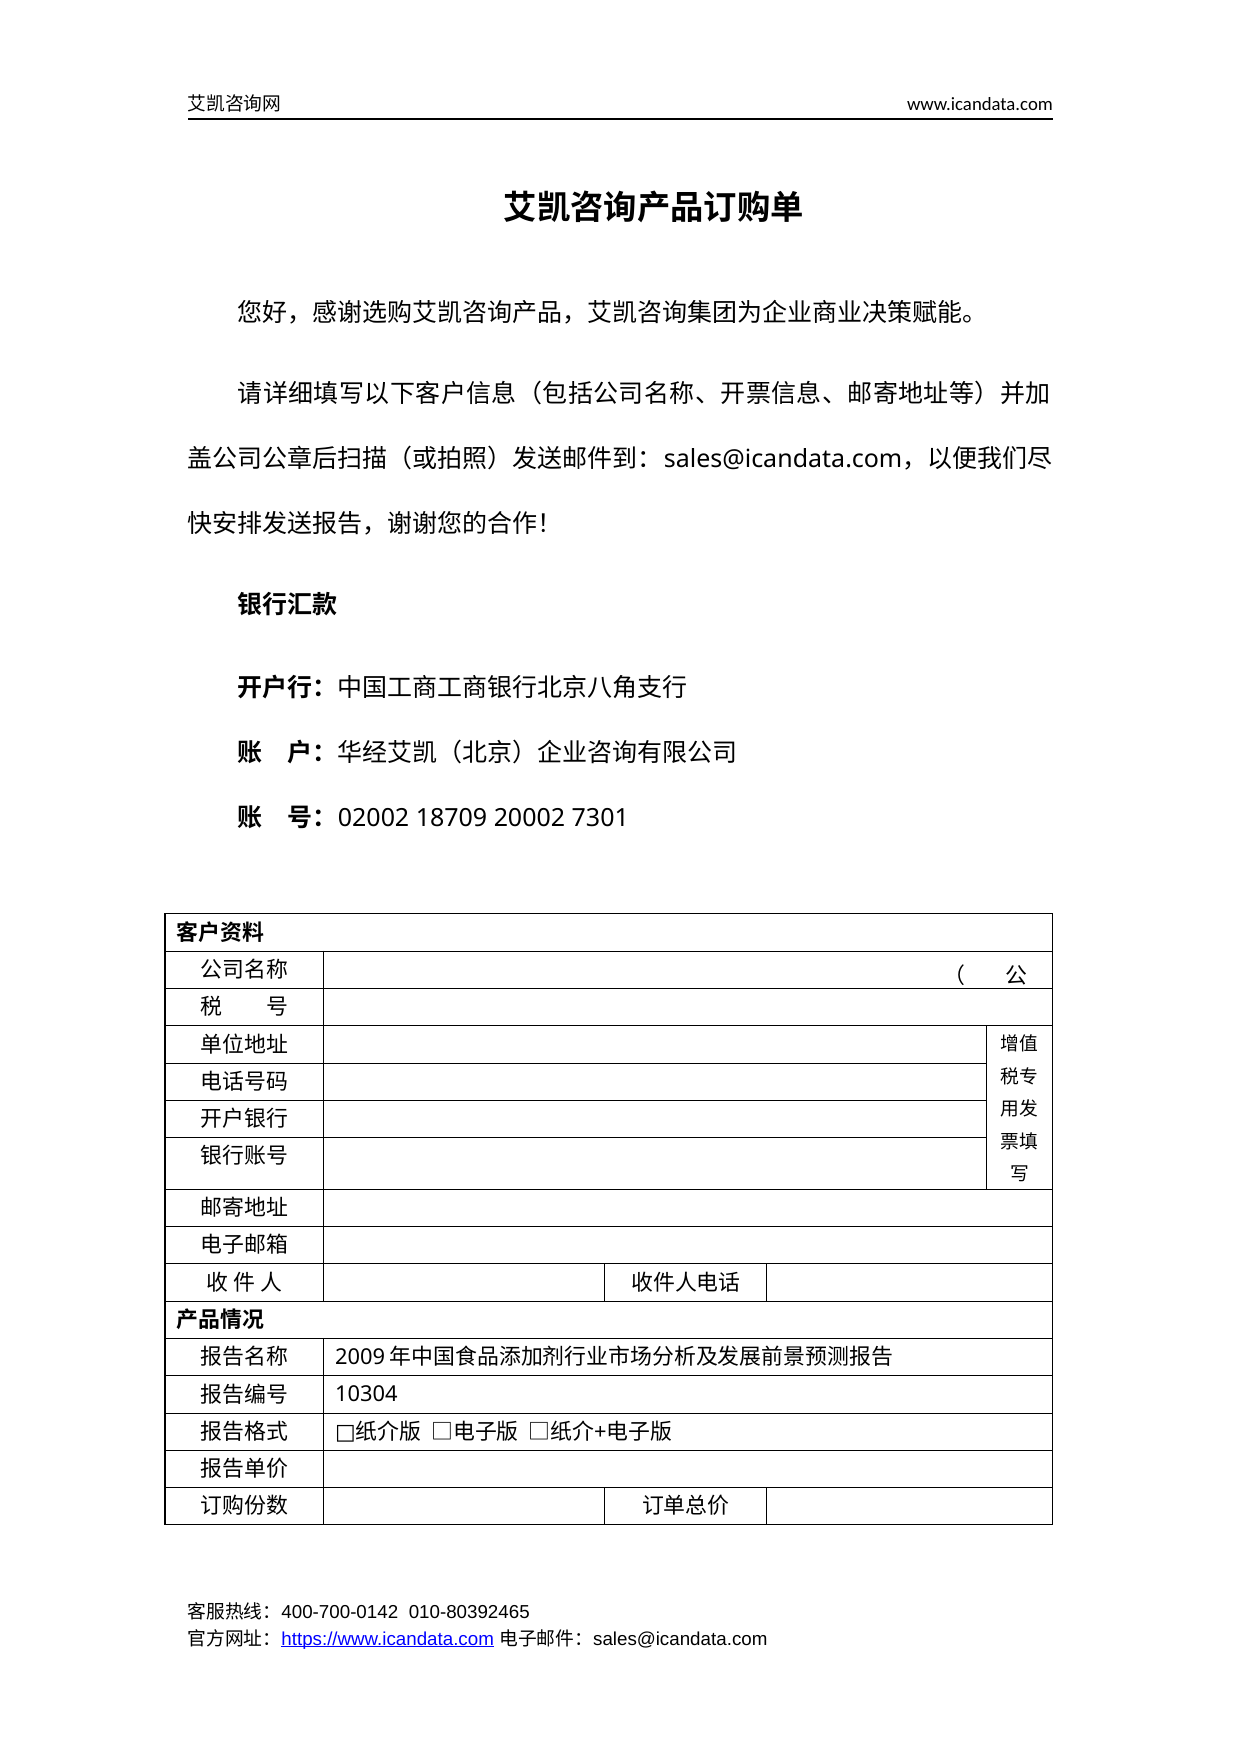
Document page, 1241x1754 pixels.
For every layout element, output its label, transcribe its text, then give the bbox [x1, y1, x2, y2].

table_cell [324, 1064, 986, 1100]
table_cell 2009年中国食品添加剂行业市场分析及发展前景预测报告 [324, 1339, 1052, 1375]
table_cell [324, 1227, 1052, 1263]
table_cell 电子邮箱 [166, 1227, 323, 1263]
text 艾凯咨询产品订购单 [187, 172, 1053, 237]
table_cell 收 件 人 [166, 1264, 323, 1301]
table_cell 电话号码 [166, 1064, 323, 1100]
text 请详细填写以下客户信息（包括公司名称、开票信息、邮寄地址等）并加盖公司公章后扫描（或拍照）发送邮件到：sales@icandata.com，以便我们尽快安排发送报告，谢谢您的合作！ [187, 359, 1053, 554]
table_cell 报告名称 [166, 1339, 323, 1375]
text 账 户：华经艾凯（北京）企业咨询有限公司 [187, 718, 1053, 783]
table_cell [324, 1138, 986, 1189]
table_cell 产品情况 [166, 1302, 1052, 1338]
table_cell 增值税专用发票填写 [987, 1026, 1052, 1189]
table_cell [324, 1451, 1052, 1487]
table_cell [324, 1190, 1052, 1226]
table_cell 报告单价 [166, 1451, 323, 1487]
table_cell 报告编号 [166, 1376, 323, 1412]
table_cell [324, 952, 1052, 988]
table_cell 报告格式 [166, 1414, 323, 1450]
table_cell [324, 989, 1052, 1025]
table_cell 开户银行 [166, 1101, 323, 1137]
table_cell 单位地址 [166, 1026, 323, 1062]
text 银行汇款 [187, 570, 1053, 635]
table_cell 订购份数 [166, 1488, 323, 1524]
text 开户行：中国工商工商银行北京八角支行 [187, 653, 1053, 718]
table_cell 公司名称 [166, 952, 323, 988]
table_cell [767, 1264, 1052, 1301]
table_cell 订单总价 [605, 1488, 766, 1524]
table_cell [767, 1488, 1052, 1524]
table_cell [324, 1488, 604, 1524]
table_header 客户资料 [166, 914, 1052, 951]
table_cell 10304 [324, 1376, 1052, 1412]
text 账 号：02002 18709 20002 7301 [187, 783, 1053, 848]
text 您好，感谢选购艾凯咨询产品，艾凯咨询集团为企业商业决策赋能。 [187, 278, 1053, 343]
table_cell 银行账号 [166, 1138, 323, 1189]
table_cell [324, 1026, 986, 1062]
table_cell 邮寄地址 [166, 1190, 323, 1226]
table_cell 收件人电话 [605, 1264, 766, 1301]
table_cell □纸介版 □电子版 □纸介+电子版 [324, 1414, 1052, 1450]
table_cell [324, 1264, 604, 1301]
table_cell 税 号 [166, 989, 323, 1025]
table_cell [324, 1101, 986, 1137]
